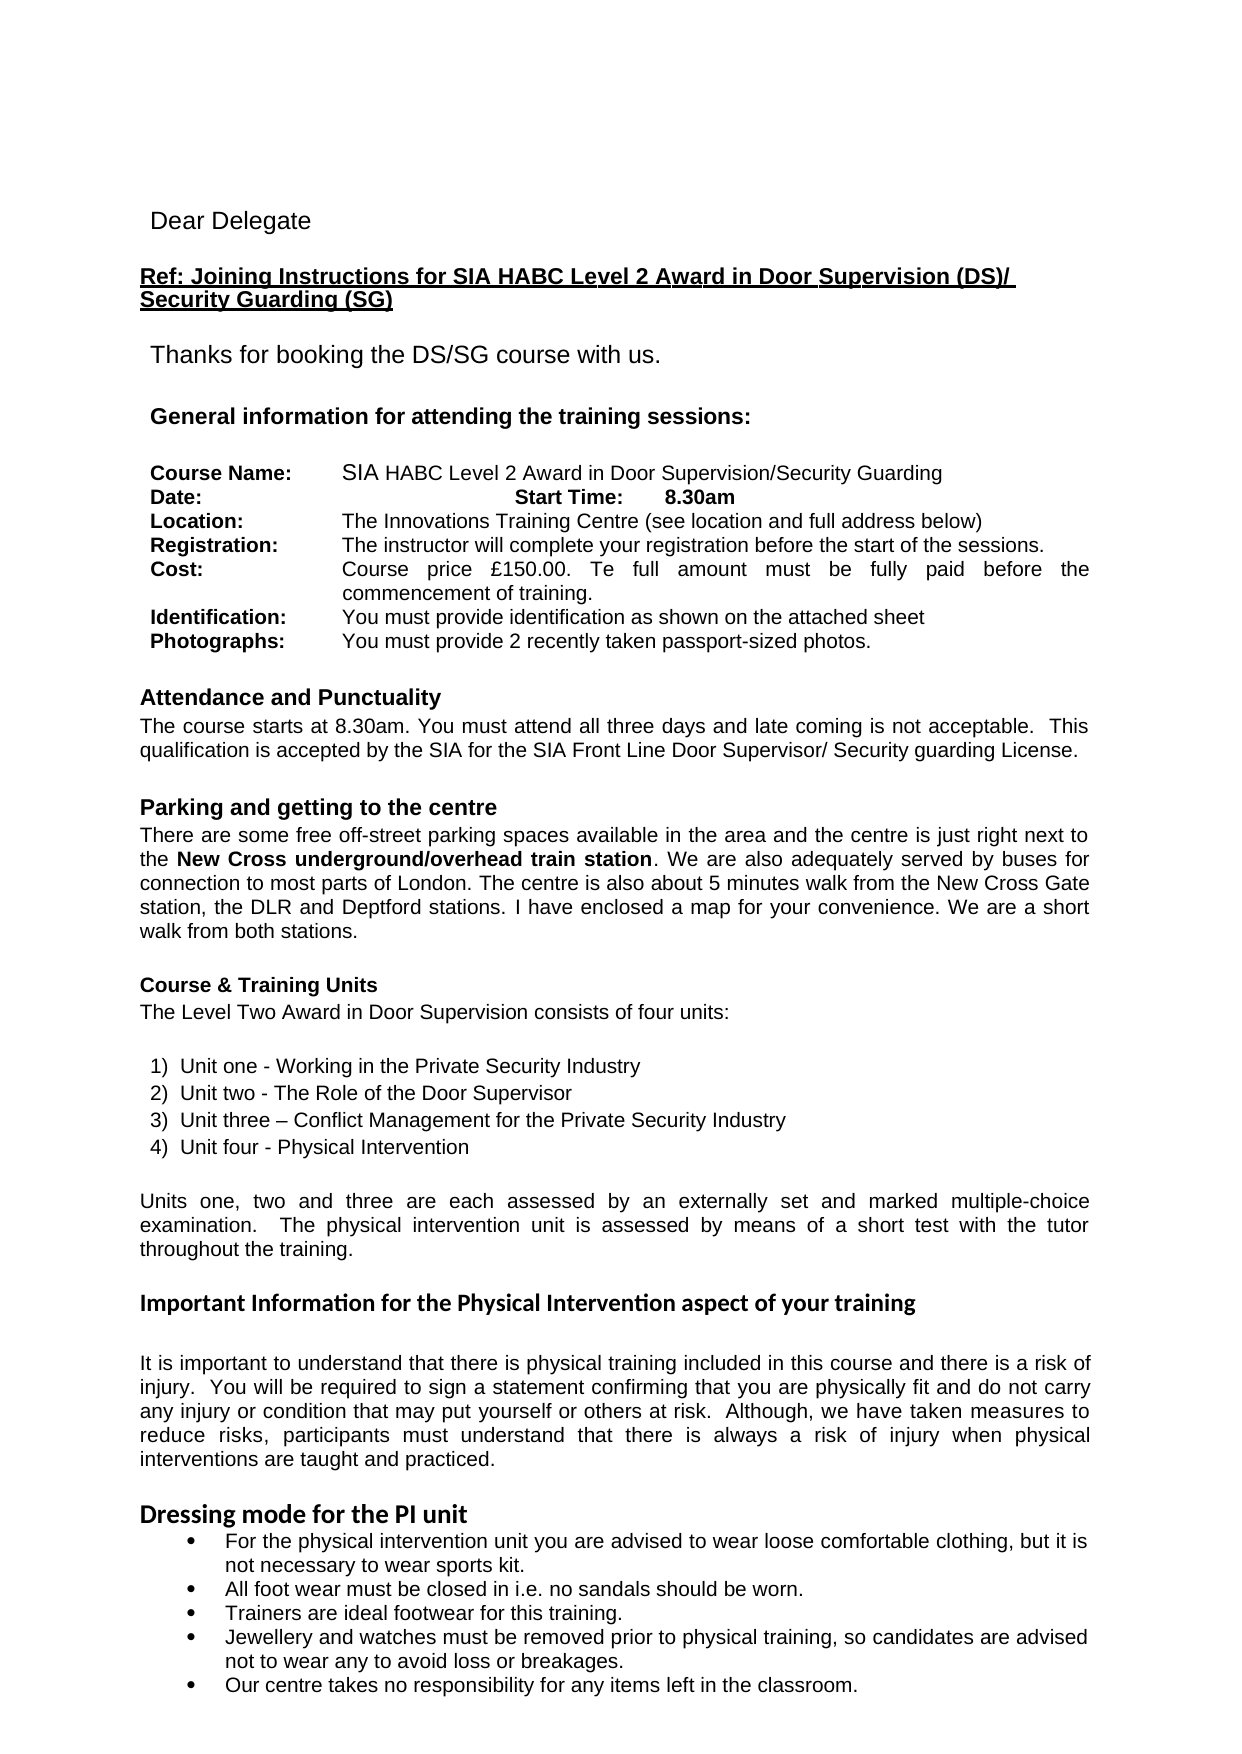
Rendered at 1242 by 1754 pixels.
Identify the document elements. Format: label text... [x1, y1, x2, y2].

text The course starts at 8.30am. You must attend all three days and late coming is not acceptable. This qualification is accepted by the SIA for the SIA Front Line Door Supervisor/ Security guarding License. [139, 714, 1091, 762]
text 3) Unit three – Conflict Management for the Private Security Industry [150, 1108, 1091, 1132]
text General information for attending the training sessions: [150, 403, 1091, 430]
text Dear Delegate [150, 206, 1098, 235]
text 1) Unit one - Working in the Private Security Industry [150, 1054, 1091, 1078]
text Identification: You must provide identification as shown on the attached sheet [150, 604, 1030, 628]
text Important Information for the Physical Intervention aspect of your training [139, 1291, 1096, 1316]
text Course Name: SIA HABC Level 2 Award in Door Supervision/Security Guarding [150, 458, 1098, 485]
text Registration: The instructor will complete your registration before the start of the sessions. [150, 533, 1098, 557]
text Course & Training Units [139, 973, 1091, 997]
list Trainers are ideal footwear for this training. [187, 1601, 1088, 1625]
text Cost: Course price £150.00. Te full amount must be fully paid before the commencement of training. [150, 557, 1091, 604]
text The Level Two Award in Door Supervision consists of four units: [139, 1000, 1091, 1024]
text Ref: Joining Instructions for SIA HABC Level 2 Award in Door Supervision (DS)/ Security Guarding (SG) [139, 264, 1096, 310]
text Thanks for booking the DS/SG course with us. [150, 340, 1091, 368]
text 4) Unit four - Physical Intervention [150, 1135, 1091, 1159]
list Jewellery and watches must be removed prior to physical training, so candidates are advised not to wear any to avoid loss or breakages. [187, 1625, 1088, 1673]
text Dressing mode for the PI unit [139, 1501, 1096, 1528]
list For the physical intervention unit you are advised to wear loose comfortable clothing, but it is not necessary to wear sports kit. [187, 1528, 1088, 1577]
text Parking and getting to the centre [139, 794, 1091, 820]
text Date: Start Time: 8.30am [150, 485, 1098, 509]
list All foot wear must be closed in i.e. no sandals should be worn. [187, 1577, 1088, 1601]
text Location: The Innovations Training Centre (see location and full address below) [150, 509, 1098, 533]
text Attendance and Punctuality [139, 684, 1091, 711]
text It is important to understand that there is physical training included in this course and there is a risk of injury. You will be required to sign a statement confirming that you are physically fit and do not carry any injury or condition that may put yourself or others at risk. Although, we have taken measures to reduce risks, participants must understand that there is always a risk of injury when physical interventions are taught and practiced. [139, 1351, 1091, 1471]
text Photographs: You must provide 2 recently taken passport-sized photos. [150, 628, 1098, 652]
text There are some free off-street parking spaces available in the area and the centre is just right next to the New Cross underground/overhead train station. We are also adequately served by buses for connection to most parts of London. The centre is also about 5 minutes walk from the New Cross Gate station, the DLR and Deptford stations. I have enclosed a map for your convenience. We are a short walk from both stations. [139, 823, 1091, 943]
text Units one, two and three are each assessed by an externally set and marked multiple-choice examination. The physical intervention unit is assessed by means of a short test with the tutor throughout the training. [139, 1189, 1091, 1261]
list Our centre takes no responsibility for any items left in the classroom. [187, 1673, 1088, 1697]
text 2) Unit two - The Role of the Door Supervisor [150, 1081, 1091, 1105]
